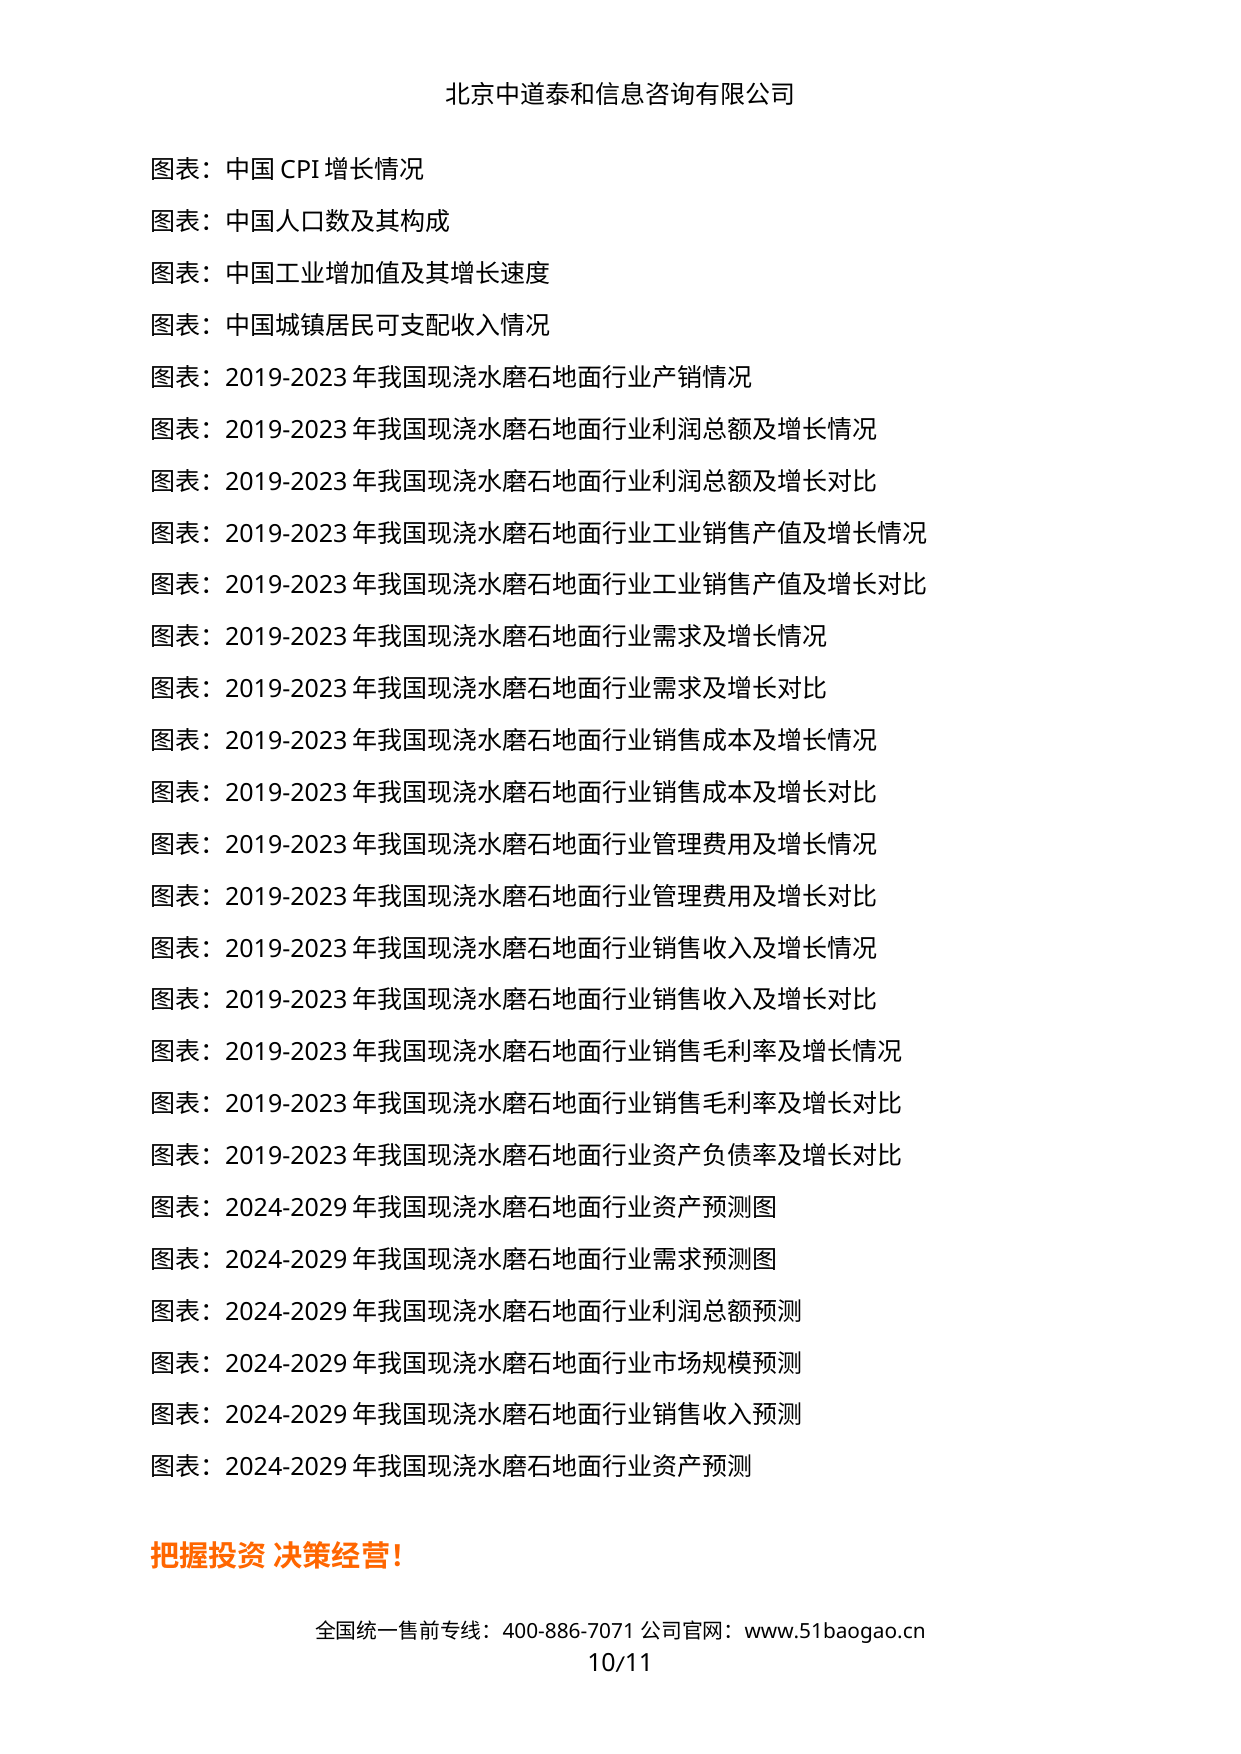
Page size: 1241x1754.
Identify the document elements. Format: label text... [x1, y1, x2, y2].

text 图表：2019-2023年我国现浇水磨石地面行业销售成本及增长情况 [150, 721, 1090, 757]
text 图表：2019-2023年我国现浇水磨石地面行业工业销售产值及增长情况 [150, 513, 1090, 549]
text 图表：2024-2029年我国现浇水磨石地面行业销售收入预测 [150, 1395, 1090, 1431]
text 图表：2019-2023年我国现浇水磨石地面行业销售毛利率及增长情况 [150, 1032, 1090, 1068]
text 图表：2019-2023年我国现浇水磨石地面行业需求及增长情况 [150, 617, 1090, 653]
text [150, 1499, 1090, 1575]
text 图表：2024-2029年我国现浇水磨石地面行业需求预测图 [150, 1239, 1090, 1276]
text 图表：2024-2029年我国现浇水磨石地面行业资产预测图 [150, 1187, 1090, 1224]
text 图表：2019-2023年我国现浇水磨石地面行业销售收入及增长情况 [150, 928, 1090, 964]
text 图表：2019-2023年我国现浇水磨石地面行业管理费用及增长对比 [150, 876, 1090, 912]
text 图表：2019-2023年我国现浇水磨石地面行业管理费用及增长情况 [150, 824, 1090, 861]
text 图表：2019-2023年我国现浇水磨石地面行业利润总额及增长情况 [150, 409, 1090, 446]
text 图表：中国人口数及其构成 [150, 202, 1090, 238]
text 图表：中国CPI增长情况 [150, 150, 1090, 186]
text 图表：2019-2023年我国现浇水磨石地面行业销售收入及增长对比 [150, 980, 1090, 1016]
text 图表：2024-2029年我国现浇水磨石地面行业利润总额预测 [150, 1291, 1090, 1327]
text 图表：2024-2029年我国现浇水磨石地面行业资产预测 [150, 1447, 1090, 1483]
text 图表：2019-2023年我国现浇水磨石地面行业利润总额及增长对比 [150, 461, 1090, 497]
text 图表：2019-2023年我国现浇水磨石地面行业资产负债率及增长对比 [150, 1136, 1090, 1172]
text 图表：2019-2023年我国现浇水磨石地面行业销售毛利率及增长对比 [150, 1084, 1090, 1120]
text 图表：2019-2023年我国现浇水磨石地面行业需求及增长对比 [150, 669, 1090, 705]
text 图表：2019-2023年我国现浇水磨石地面行业产销情况 [150, 357, 1090, 394]
text 图表：中国城镇居民可支配收入情况 [150, 306, 1090, 342]
text 图表：2019-2023年我国现浇水磨石地面行业工业销售产值及增长对比 [150, 565, 1090, 601]
text 图表：2019-2023年我国现浇水磨石地面行业销售成本及增长对比 [150, 772, 1090, 809]
text 图表：中国工业增加值及其增长速度 [150, 254, 1090, 290]
text 图表：2024-2029年我国现浇水磨石地面行业市场规模预测 [150, 1343, 1090, 1379]
